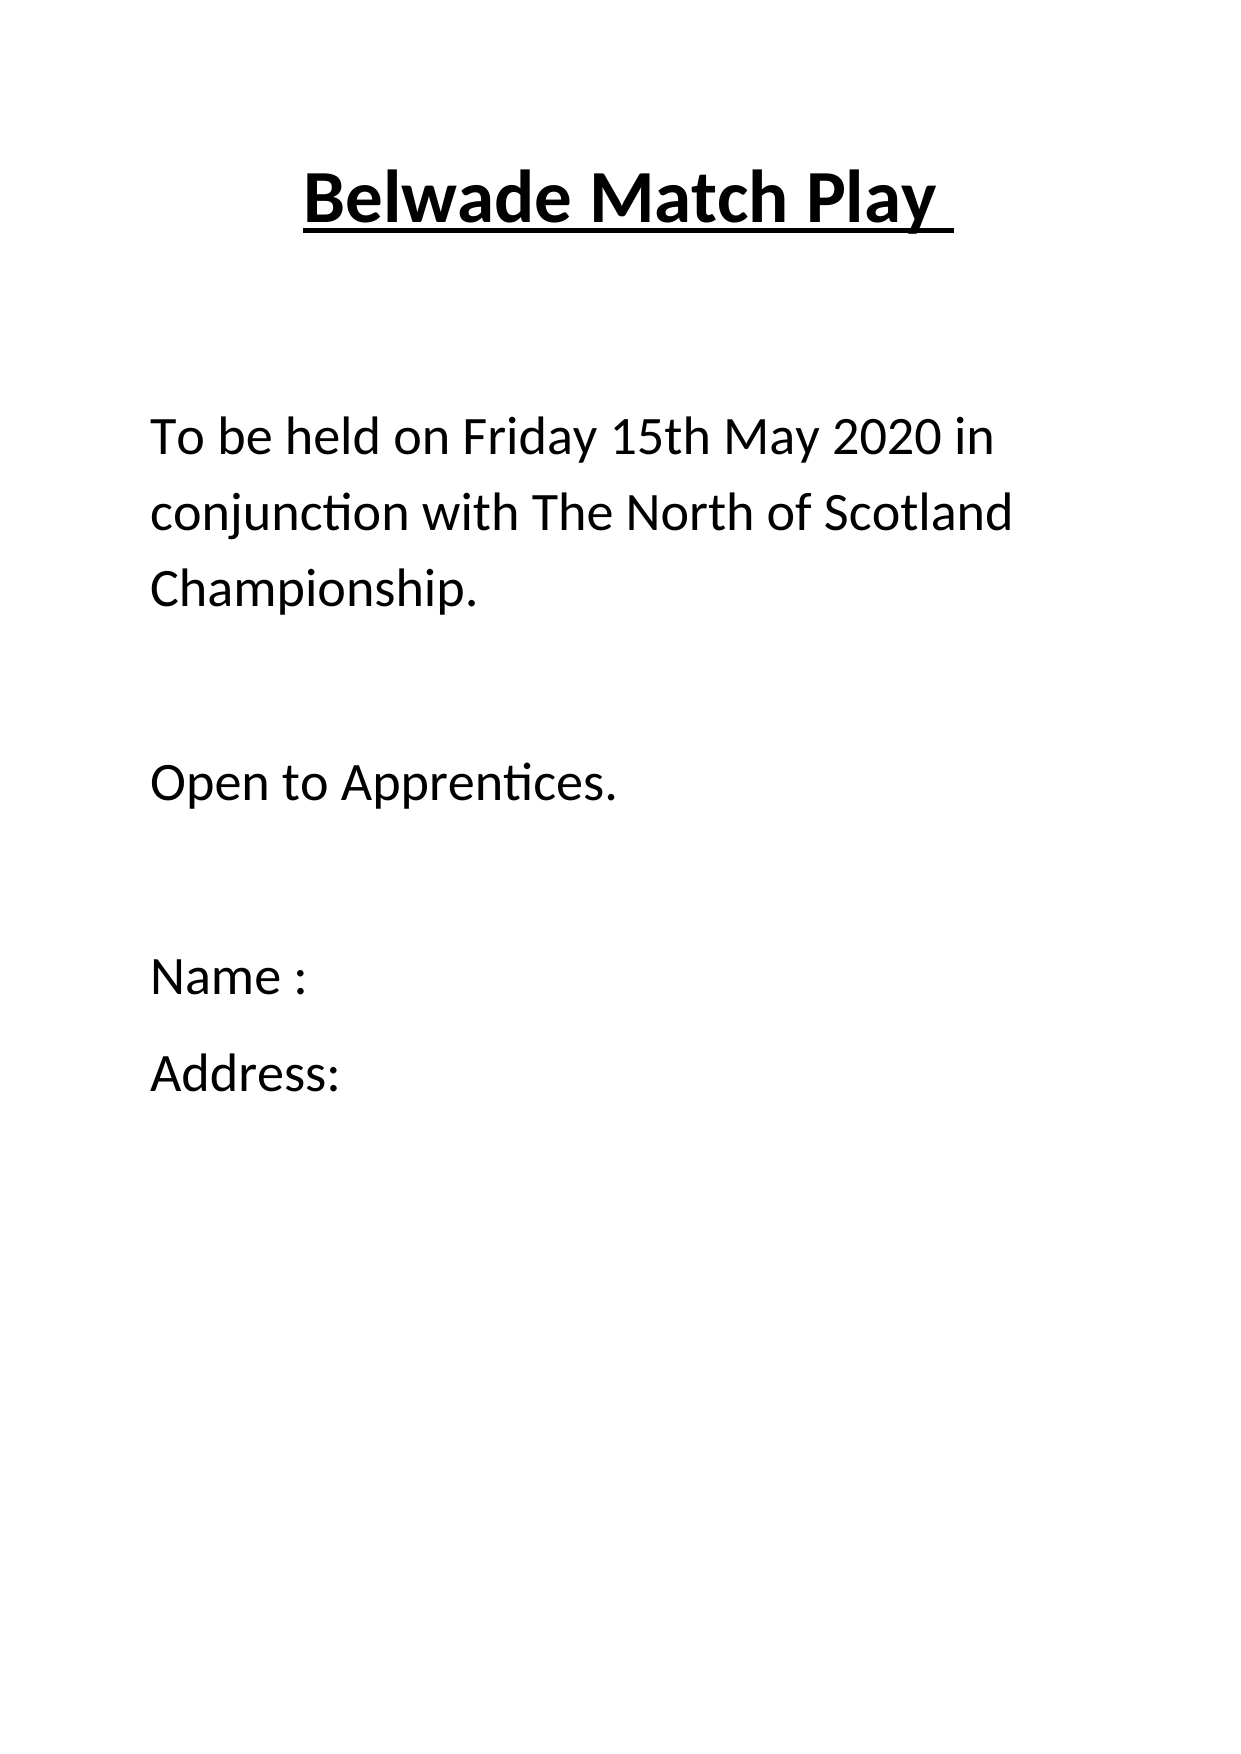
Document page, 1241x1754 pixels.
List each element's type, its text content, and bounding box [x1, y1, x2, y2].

text To be held on Friday 15th May 2020 in conjunction with The North of Scotland Championship. [150, 402, 1090, 620]
text Address: [150, 1038, 1090, 1105]
text Open to Apprentices. [150, 748, 1090, 814]
text Name : [150, 942, 1090, 1008]
text Belwade Match Play [150, 150, 1090, 242]
